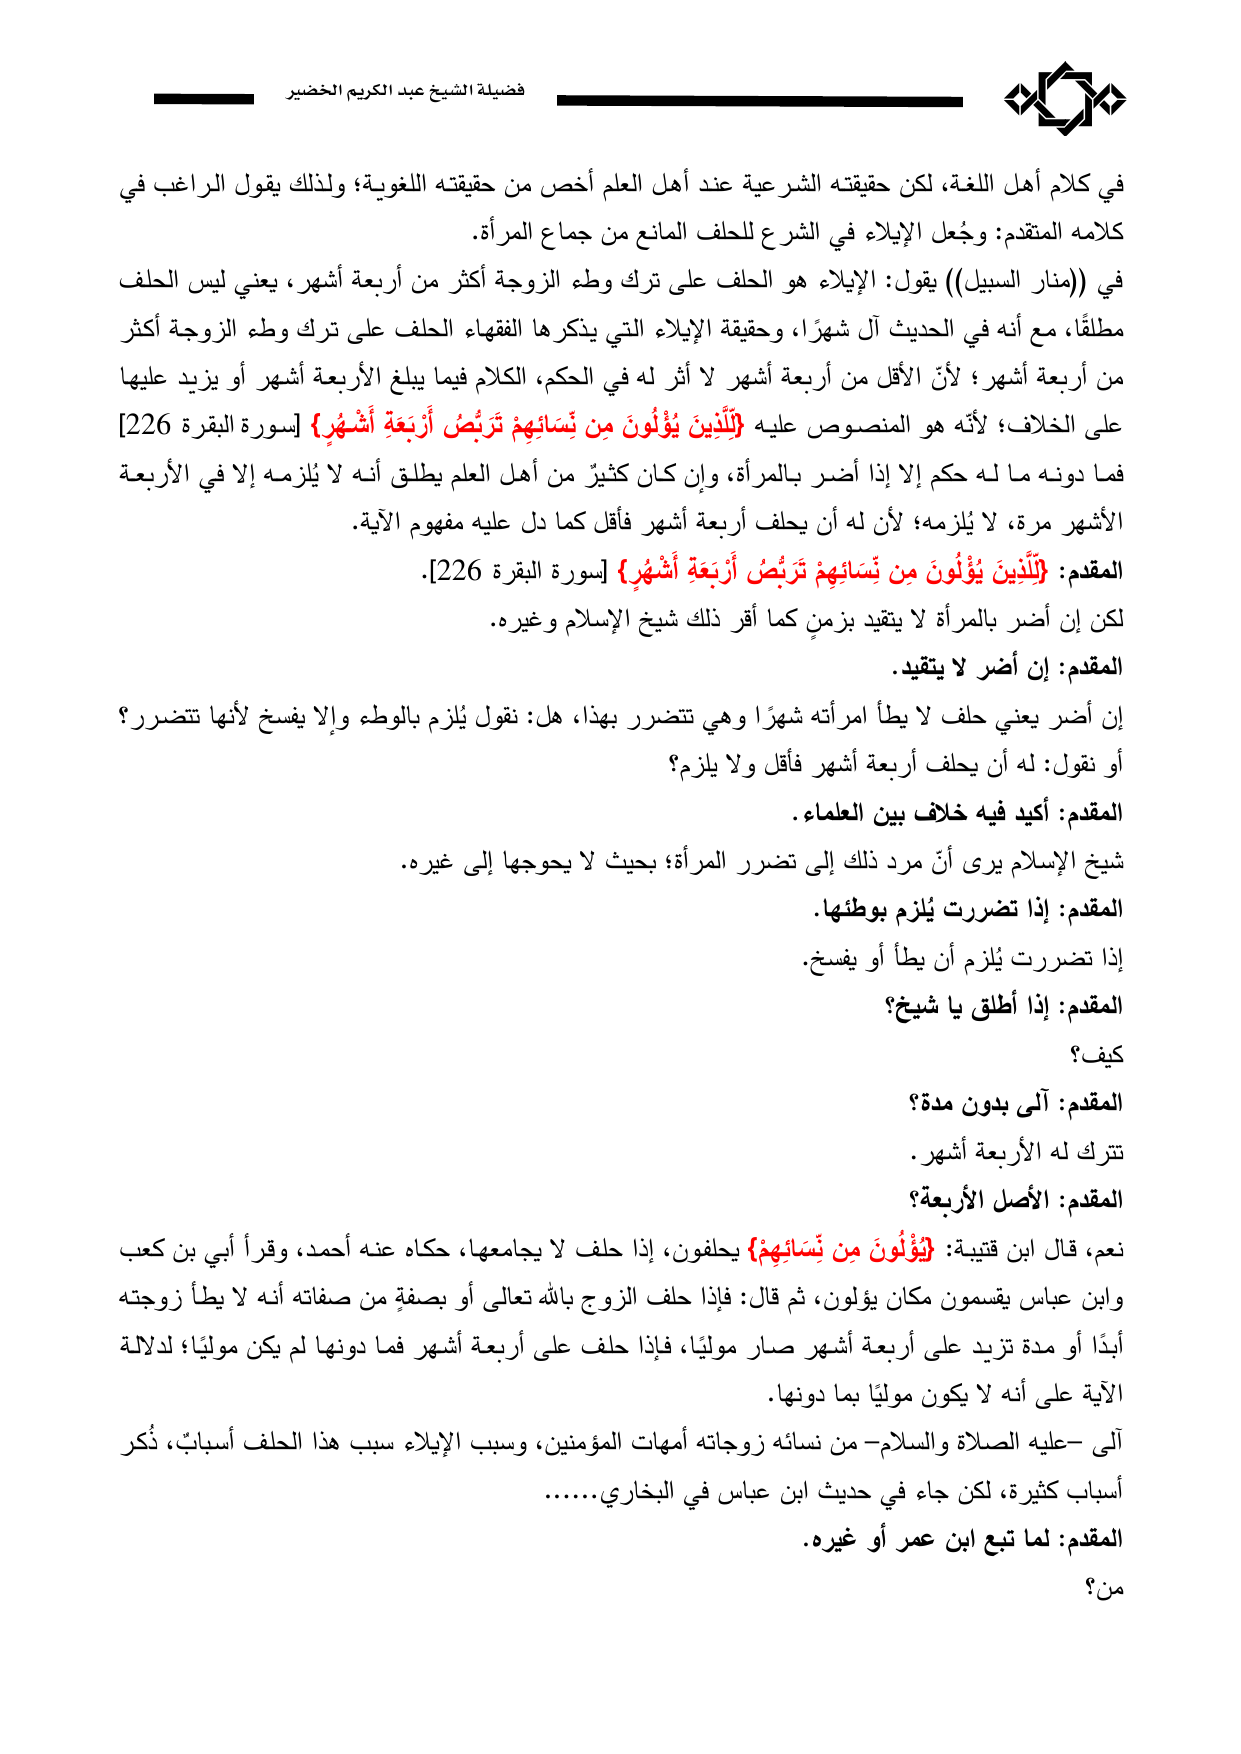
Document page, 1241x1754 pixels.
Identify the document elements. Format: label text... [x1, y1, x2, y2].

text المقدم: أكيد فيه خلاف بين العلماء. [118, 788, 1122, 836]
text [118, 159, 1122, 255]
text إذا تضررت يُلزم أن يطأ أو يفسخ. [118, 933, 1122, 981]
text المقدم: {لِّلَّذِينَ يُؤْلُونَ مِن نِّسَائِهِمْ تَرَبُّصُ أَرْبَعَةِ أَشْهُرٍ} [سورة البقرة 226]. [118, 546, 1122, 594]
text المقدم: إن أضر لا يتقيد. [118, 642, 1122, 691]
text المقدم: إذا تضررت يُلزم بوطئها. [118, 884, 1122, 933]
text نعم، قال ابن قتيبة: {يُؤْلُونَ مِن نِّسَائِهِمْ} يحلفون، إذا حلف لا يجامعها، حكاه عنه أحمد، وقرأ أبي بن كعب وابن عباس يقسمون مكان يؤلون، ثم قال: فإذا حلف الزوج بالله تعالى أو بصفةٍ من صفاته أنه لا يطأ زوجته أبدًا أو مدة تزيد على أربعة أشهر صار موليًا، فإذا حلف على أربعة أشهر فما دونها لم يكن موليًا؛ لدلالة الآية على أنه لا يكون موليًا بما دونها. [118, 1224, 1122, 1417]
text لكن إن أضر بالمرأة لا يتقيد بزمنٍ كما أقر ذلك شيخ الإسلام وغيره. [118, 594, 1122, 642]
text شيخ الإسلام يرى أنّ مرد ذلك إلى تضرر المرأة؛ بحيث لا يحوجها إلى غيره. [118, 836, 1122, 884]
text آلى –عليه الصلاة والسلام– من نسائه زوجاته أمهات المؤمنين، وسبب الإيلاء سبب هذا الحلف أسبابٌ، ذُكر أسباب كثيرة، لكن جاء في حديث ابن عباس في البخاري...... [118, 1417, 1122, 1514]
text المقدم: آلى بدون مدة؟ [118, 1078, 1122, 1127]
text إن أضر يعني حلف لا يطأ امرأته شهرًا وهي تتضرر بهذا، هل: نقول يُلزم بالوطء وإلا يفسخ لأنها تتضرر؟ أو نقول: له أن يحلف أربعة أشهر فأقل ولا يلزم؟ [118, 691, 1122, 788]
text في ((منار السبيل)) يقول: الإيلاء هو الحلف على ترك وطء الزوجة أكثر من أربعة أشهر، يعني ليس الحلف مطلقًا، مع أنه في الحديث آل شهرًا، وحقيقة الإيلاء التي يذكرها الفقهاء الحلف على ترك وطء الزوجة أكثر من أربعة أشهر؛ لأنّ الأقل من أربعة أشهر لا أثر له في الحكم، الكلام فيما يبلغ الأربعة أشهر أو يزيد عليها على الخلاف؛ لأنّه هو المنصوص عليه {لِّلَّذِينَ يُؤْلُونَ مِن نِّسَائِهِمْ تَرَبُّصُ أَرْبَعَةِ أَشْهُرٍ} [سورة البقرة 226] فما دونه ما له حكم إلا إذا أضر بالمرأة، وإن كان كثيرٌ من أهل العلم يطلق أنه لا يُلزمه إلا في الأربعة الأشهر مرة، لا يُلزمه؛ لأن له أن يحلف أربعة أشهر فأقل كما دل عليه مفهوم الآية. [118, 255, 1122, 546]
text المقدم: لما تبع ابن عمر أو غيره. [118, 1514, 1122, 1562]
text تترك له الأربعة أشهر. [118, 1127, 1122, 1175]
text المقدم: الأصل الأربعة؟ [118, 1175, 1122, 1224]
text كيف؟ [118, 1030, 1122, 1078]
text من؟ [118, 1562, 1122, 1611]
text المقدم: إذا أطلق يا شيخ؟ [118, 981, 1122, 1030]
